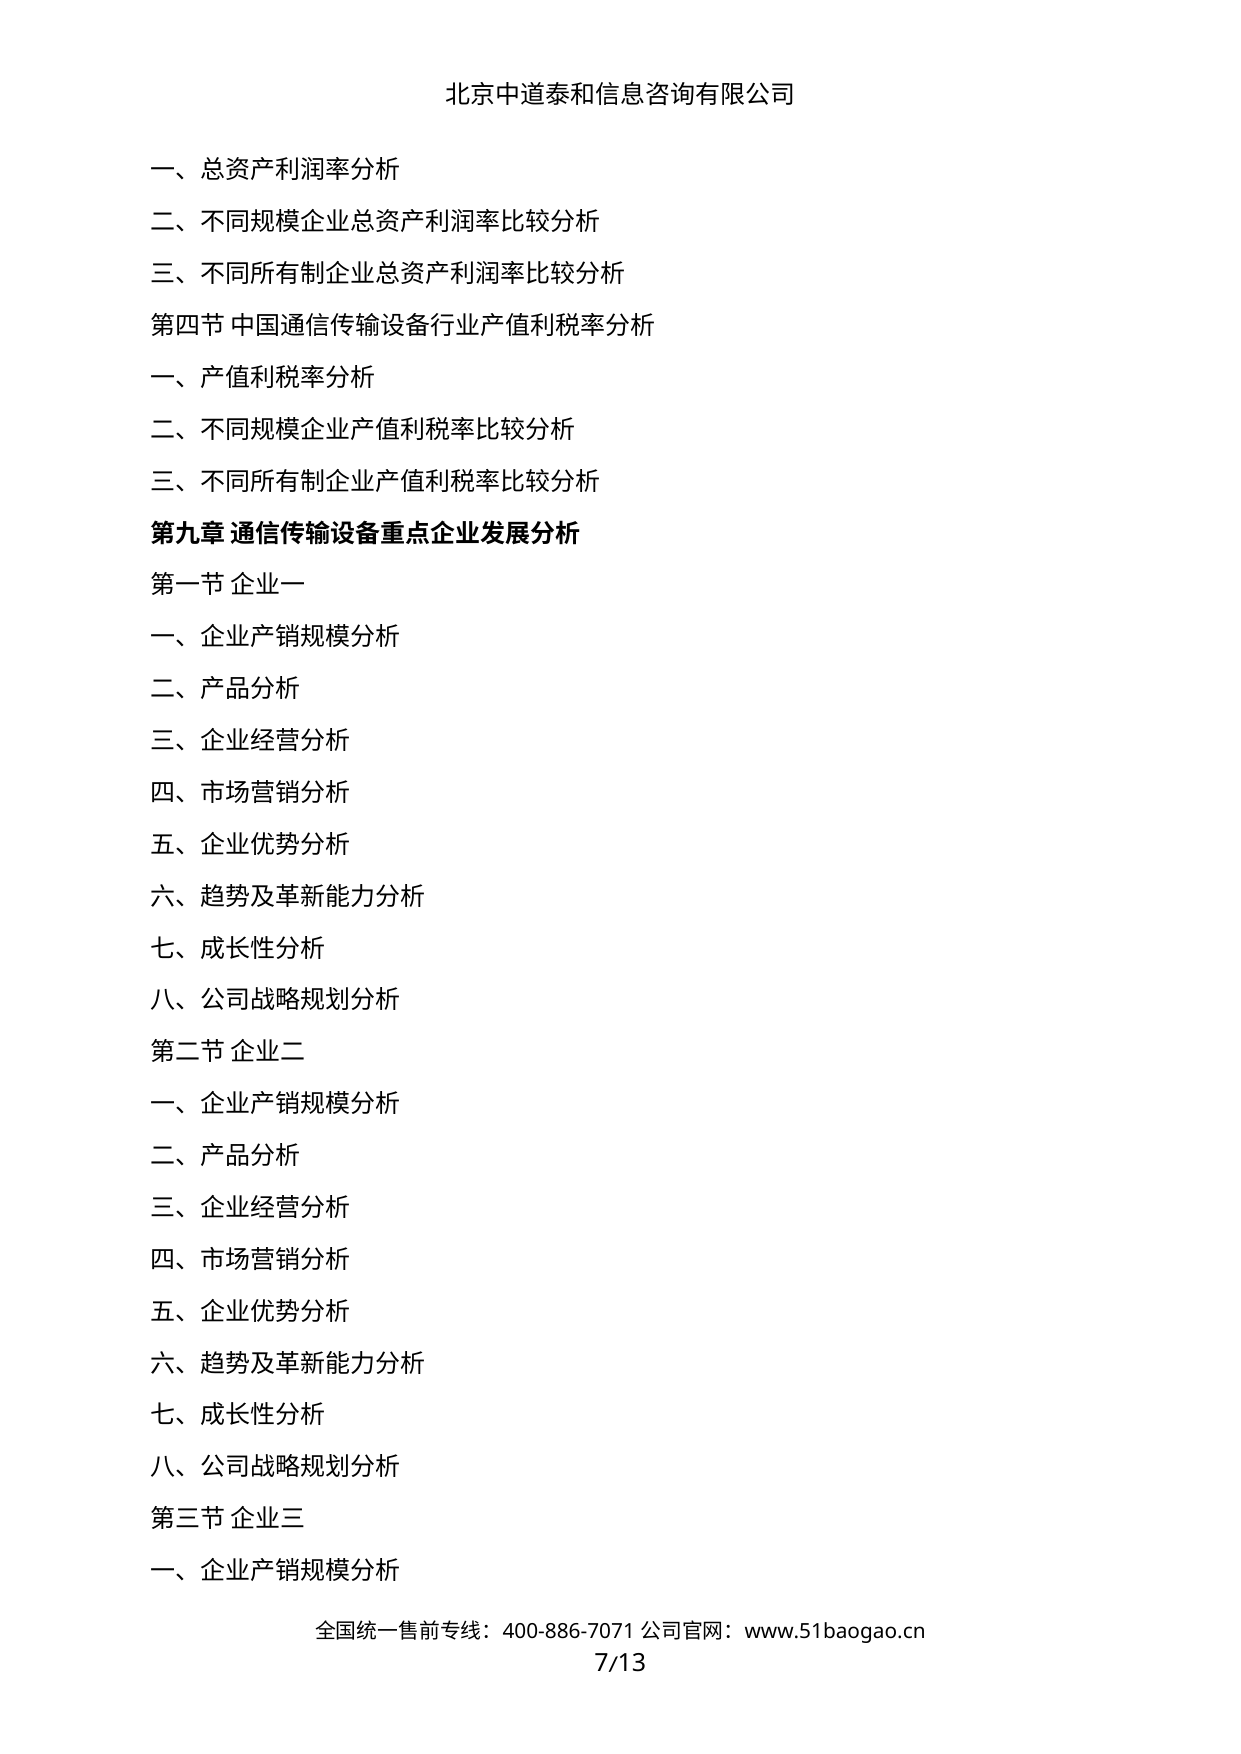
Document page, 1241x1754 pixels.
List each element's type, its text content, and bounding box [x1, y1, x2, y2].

text 三、不同所有制企业总资产利润率比较分析 [150, 254, 1090, 290]
text 四、市场营销分析 [150, 772, 1090, 809]
text 第四节 中国通信传输设备行业产值利税率分析 [150, 306, 1090, 342]
text 第二节 企业二 [150, 1032, 1090, 1068]
text 第九章 通信传输设备重点企业发展分析 [150, 513, 1090, 549]
text 一、企业产销规模分析 [150, 1084, 1090, 1120]
text 一、企业产销规模分析 [150, 617, 1090, 653]
text 一、产值利税率分析 [150, 357, 1090, 394]
text 二、不同规模企业产值利税率比较分析 [150, 409, 1090, 446]
text 二、产品分析 [150, 1136, 1090, 1172]
text 三、企业经营分析 [150, 721, 1090, 757]
text 八、公司战略规划分析 [150, 1447, 1090, 1483]
text 第三节 企业三 [150, 1499, 1090, 1535]
text 第一节 企业一 [150, 565, 1090, 601]
text 八、公司战略规划分析 [150, 980, 1090, 1016]
text 七、成长性分析 [150, 928, 1090, 964]
text 二、产品分析 [150, 669, 1090, 705]
text 二、不同规模企业总资产利润率比较分析 [150, 202, 1090, 238]
text 六、趋势及革新能力分析 [150, 876, 1090, 912]
text 三、企业经营分析 [150, 1187, 1090, 1224]
text 一、总资产利润率分析 [150, 150, 1090, 186]
text 一、企业产销规模分析 [150, 1551, 1090, 1587]
text 五、企业优势分析 [150, 824, 1090, 861]
text 七、成长性分析 [150, 1395, 1090, 1431]
text 四、市场营销分析 [150, 1239, 1090, 1276]
text 三、不同所有制企业产值利税率比较分析 [150, 461, 1090, 497]
text 五、企业优势分析 [150, 1291, 1090, 1327]
text 六、趋势及革新能力分析 [150, 1343, 1090, 1379]
